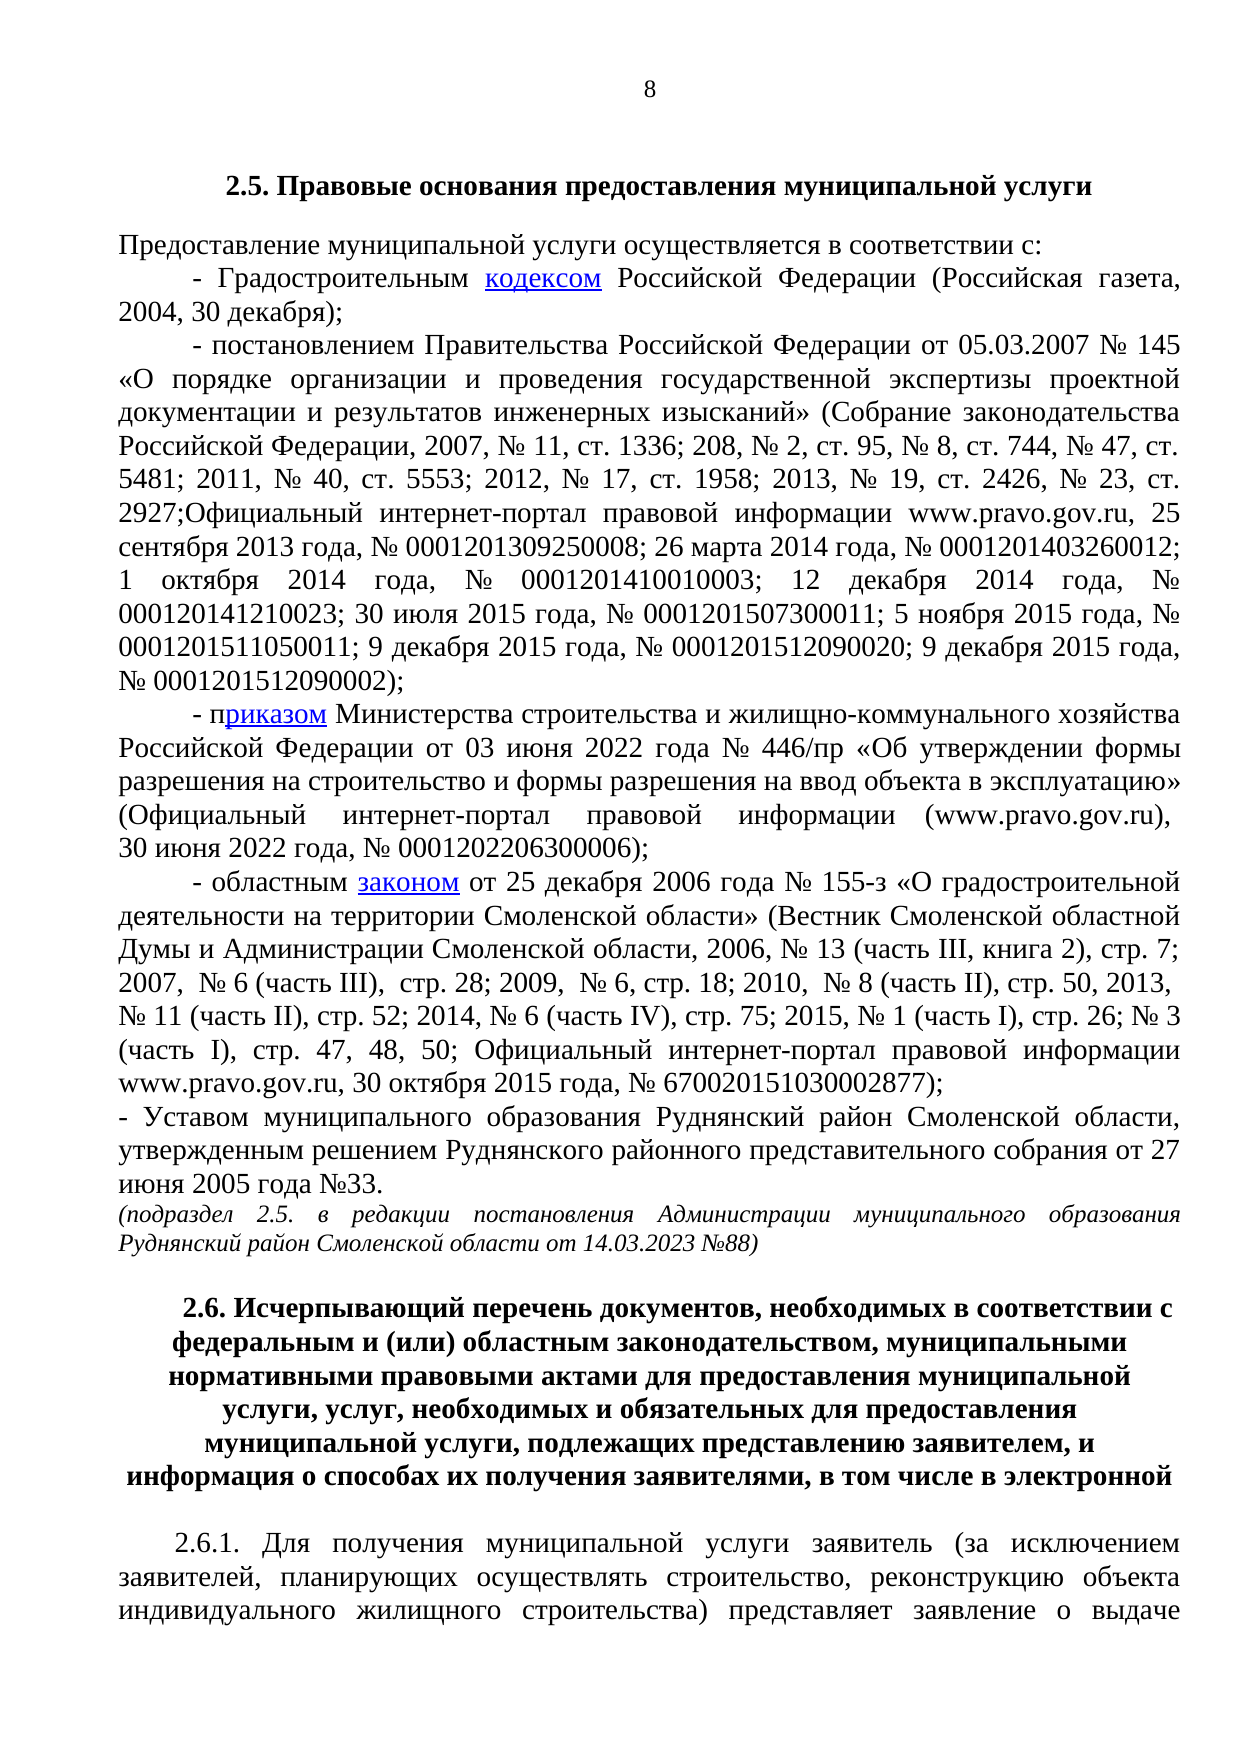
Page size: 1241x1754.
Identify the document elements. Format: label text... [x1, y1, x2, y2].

text - Градостроительным кодексом Российской Федерации (Российская газета, 2004, 30 декабря); [118, 260, 1181, 327]
text - Уставом муниципального образования Руднянский район Смоленской области, утвержденным решением Руднянского районного представительного собрания от 27 июня 2005 года №33. [118, 1099, 1181, 1199]
text - приказом Министерства строительства и жилищно-коммунального хозяйства Российской Федерации от 03 июня 2022 года № 446/пр «Об утверждении формы разрешения на строительство и формы разрешения на ввод объекта в эксплуатацию» (Официальный интернет-портал правовой информации (www.pravo.gov.ru), [118, 696, 1181, 831]
text 2.5. Правовые основания предоставления муниципальной услуги [137, 168, 1181, 202]
text 2.6. Исчерпывающий перечень документов, необходимых в соответствии с федеральным и (или) областным законодательством, муниципальными нормативными правовыми актами для предоставления муниципальной услуги, услуг, необходимых и обязательных для предоставления муниципальной услуги, подлежащих представлению заявителем, и информация о способах их получения заявителями, в том числе в электронной [118, 1291, 1181, 1492]
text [118, 1525, 1181, 1626]
text № 11 (часть II), стр. 52; 2014, № 6 (часть IV), стр. 75; 2015, № 1 (часть I), стр. 26; № 3 (часть I), стр. 47, 48, 50; Официальный интернет-портал правовой информации www.pravo.gov.ru, 30 октября 2015 года, № 670020151030002877); [118, 998, 1181, 1099]
text (подраздел 2.5. в редакции постановления Администрации муниципального образования Руднянский район Смоленской области от 14.03.2023 №88) [118, 1199, 1181, 1257]
text 30 июня 2022 года, № 0001202206300006); [118, 831, 1181, 864]
text Предоставление муниципальной услуги осуществляется в соответствии с: [118, 227, 1181, 260]
text - областным законом от 25 декабря 2006 года № 155-з «О градостроительной деятельности на территории Смоленской области» (Вестник Смоленской областной Думы и Администрации Смоленской области, 2006, № 13 (часть III, книга 2), стр. 7; 2007, № 6 (часть III), стр. 28; 2009, № 6, стр. 18; 2010, № 8 (часть II), стр. 50, 2013, [118, 864, 1181, 998]
text - постановлением Правительства Российской Федерации от 05.03.2007 № 145 «О порядке организации и проведения государственной экспертизы проектной документации и результатов инженерных изысканий» (Собрание законодательства Российской Федерации, 2007, № 11, ст. 1336; 208, № 2, ст. 95, № 8, ст. 744, № 47, ст. 5481; 2011, № 40, ст. 5553; 2012, № 17, ст. 1958; 2013, № 19, ст. 2426, № 23, ст. 2927;Официальный интернет-портал правовой информации www.pravo.gov.ru, 25 сентября 2013 года, № 0001201309250008; 26 марта 2014 года, № 0001201403260012; 1 октября 2014 года, № 0001201410010003; 12 декабря 2014 года, № 000120141210023; 30 июля 2015 года, № 0001201507300011; 5 ноября 2015 года, № 0001201511050011; 9 декабря 2015 года, № 0001201512090020; 9 декабря 2015 года, № 0001201512090002); [118, 327, 1181, 696]
